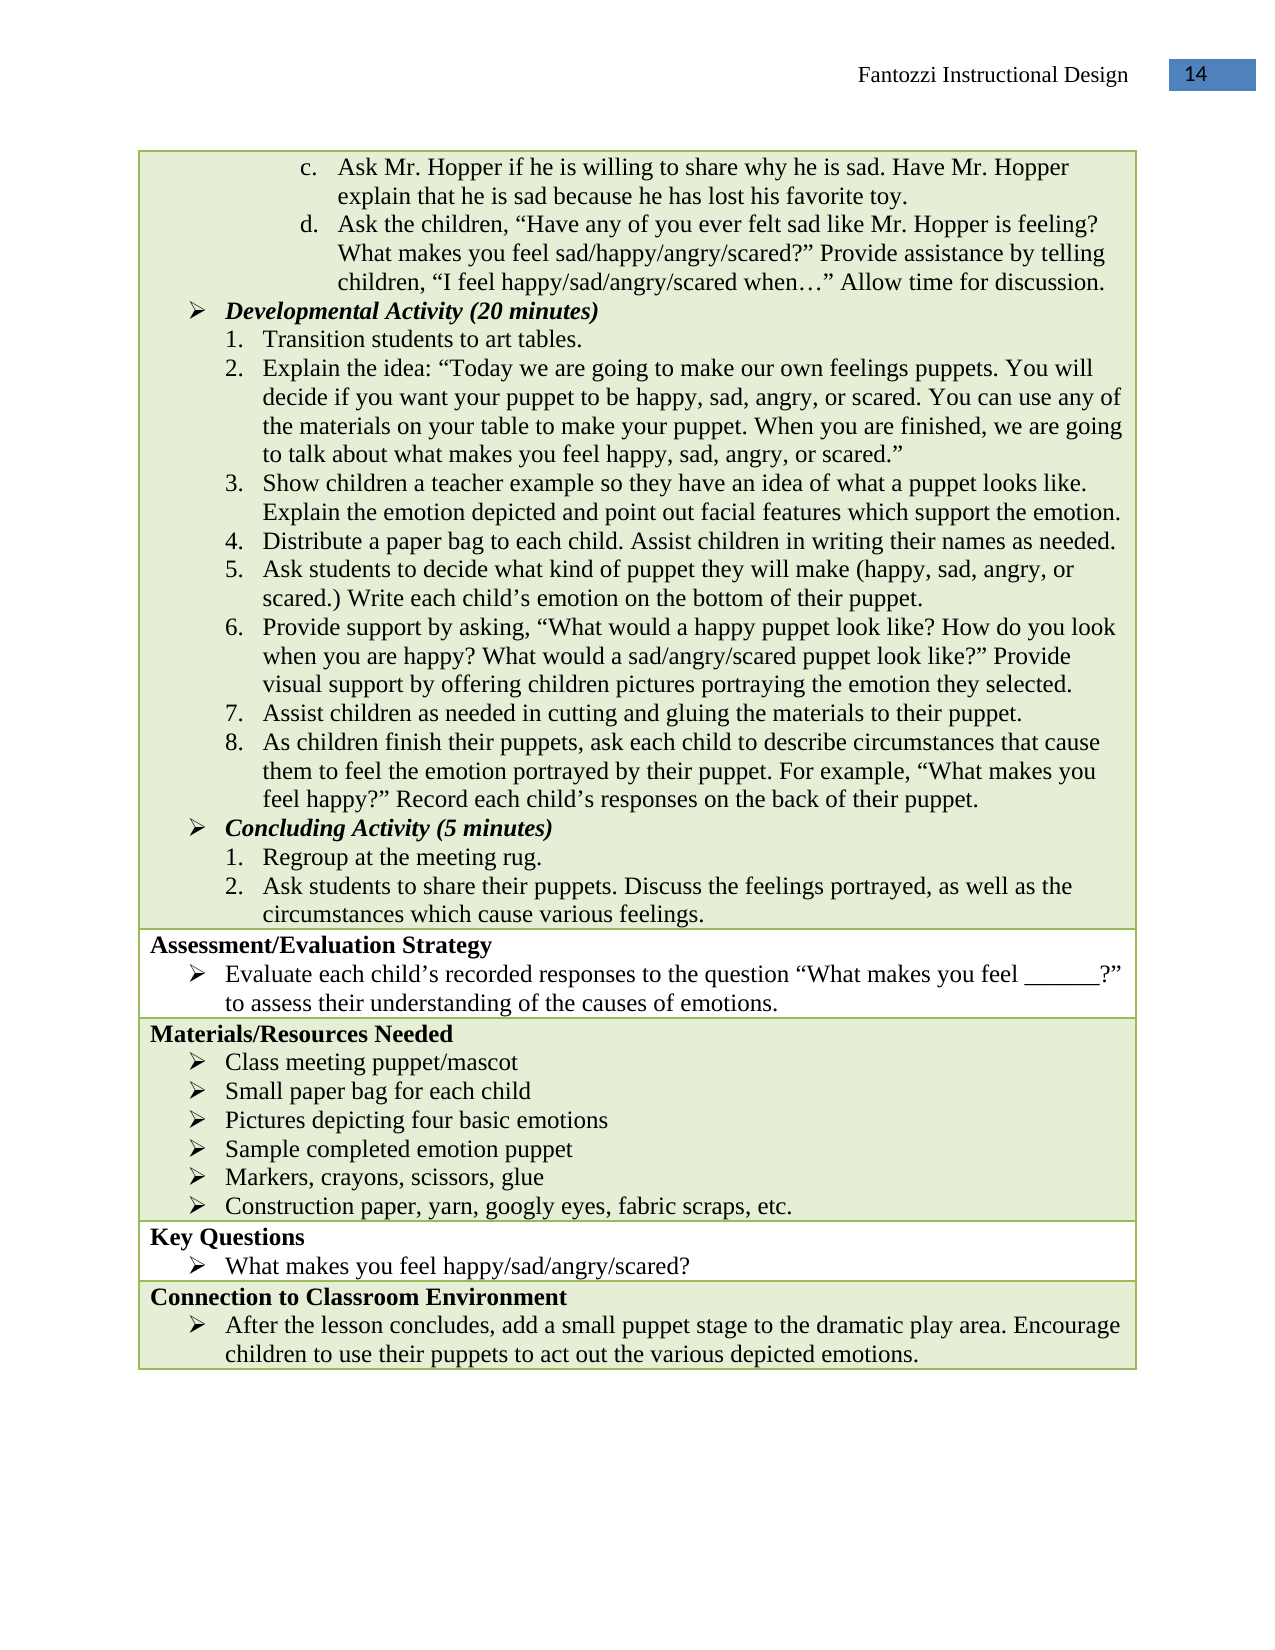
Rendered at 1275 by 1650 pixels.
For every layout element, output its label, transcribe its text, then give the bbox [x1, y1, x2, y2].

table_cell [140, 152, 1135, 928]
table_cell Assessment/Evaluation Strategy Evaluate each child’s recorded responses to the question “What makes you feel ______?” to assess their understanding of the causes of emotions. [140, 930, 1135, 1017]
table_cell Materials/Resources Needed Class meeting puppet/mascot Small paper bag for each child Pictures depicting four basic emotions Sample completed emotion puppet Markers, crayons, scissors, glue Construction paper, yarn, googly eyes, fabric scraps, etc. [140, 1019, 1135, 1220]
table_cell Connection to Classroom Environment After the lesson concludes, add a small puppet stage to the dramatic play area. Encourage children to use their puppets to act out the various depicted emotions. [140, 1282, 1135, 1368]
table_cell Key Questions What makes you feel happy/sad/angry/scared? [140, 1222, 1135, 1279]
